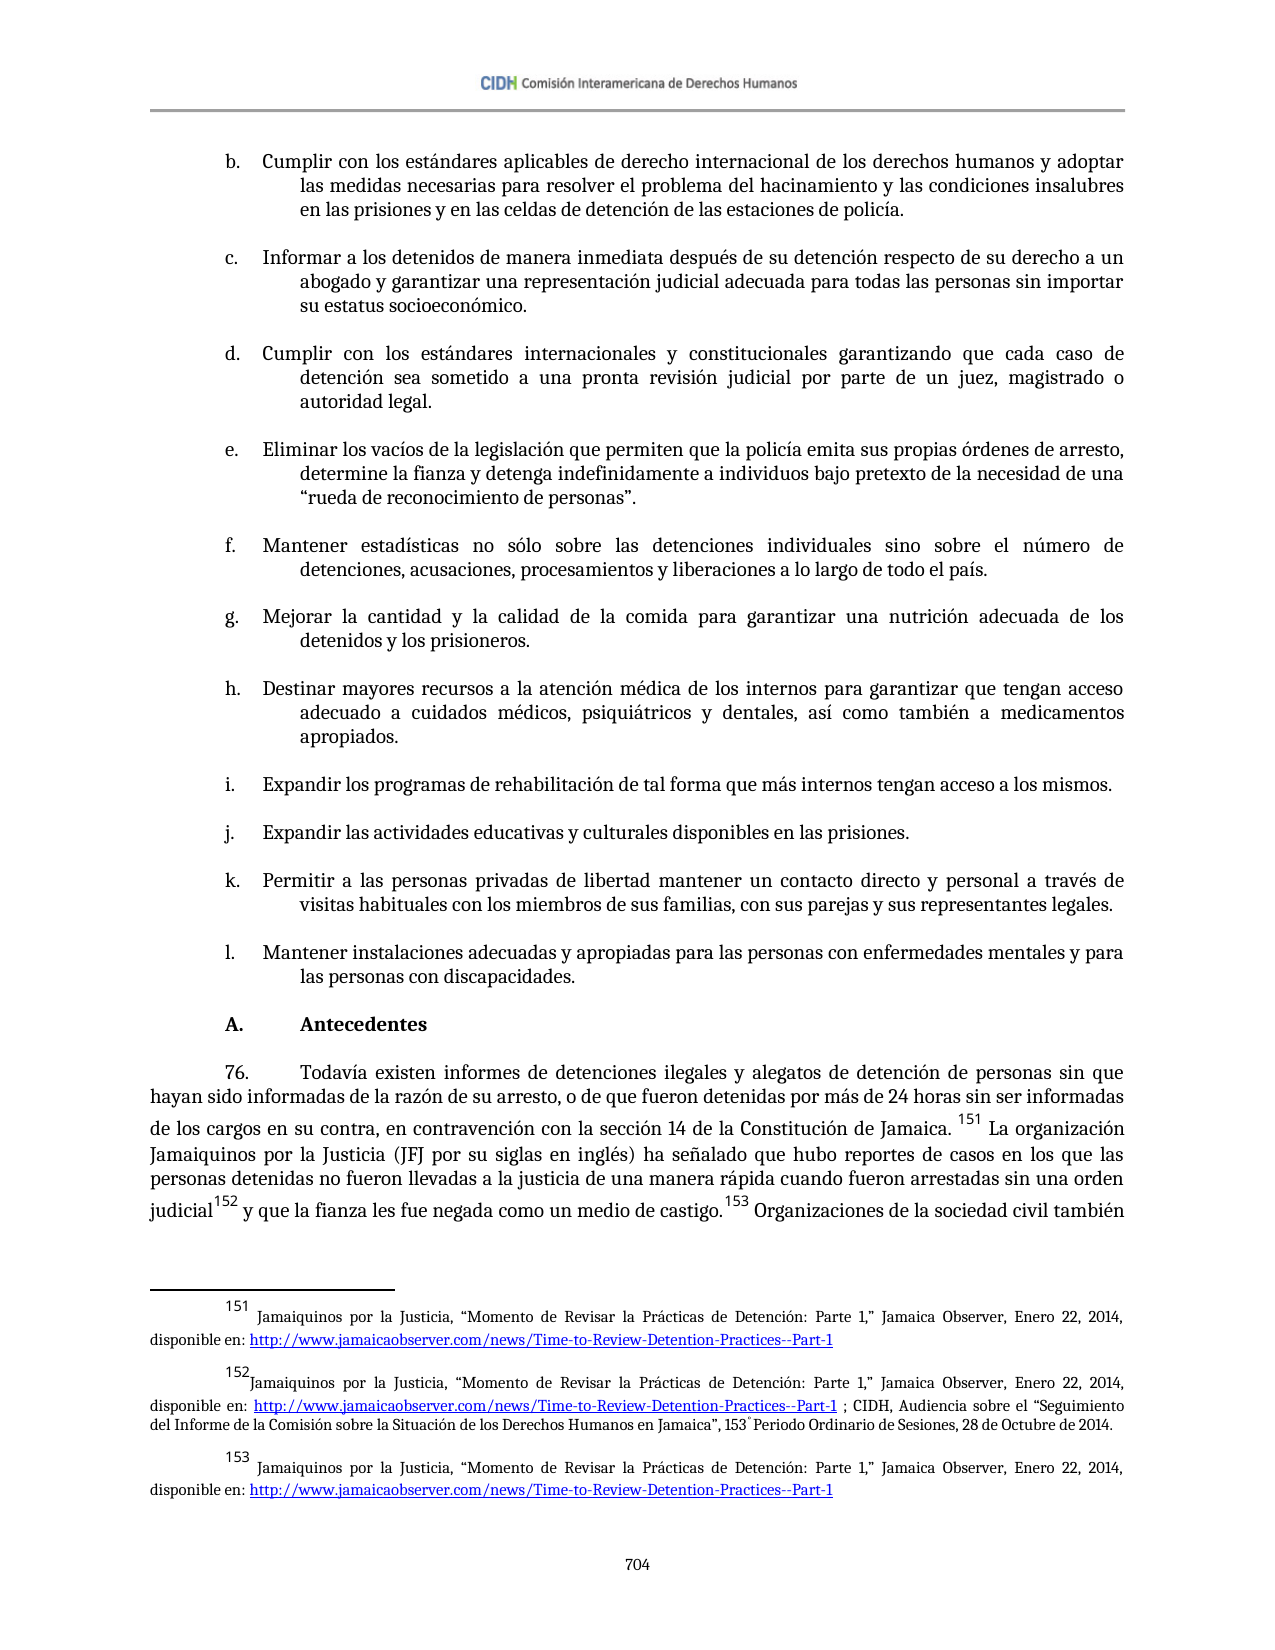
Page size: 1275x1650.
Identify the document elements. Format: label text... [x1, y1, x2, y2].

list Mejorar la cantidad y la calidad de la comida para garantizar una nutrición adecuada de los detenidos y los prisioneros. [225, 605, 1125, 653]
list Destinar mayores recursos a la atención médica de los internos para garantizar que tengan acceso adecuado a cuidados médicos, psiquiátricos y dentales, así como también a medicamentos apropiados. [225, 677, 1125, 749]
list Mantener estadísticas no sólo sobre las detenciones individuales sino sobre el número de detenciones, acusaciones, procesamientos y liberaciones a lo largo de todo el país. [225, 533, 1125, 581]
list Cumplir con los estándares aplicables de derecho internacional de los derechos humanos y adoptar las medidas necesarias para resolver el problema del hacinamiento y las condiciones insalubres en las prisiones y en las celdas de detención de las estaciones de policía. [225, 150, 1125, 222]
list Expandir las actividades educativas y culturales disponibles en las prisiones. [225, 821, 1125, 845]
picture [475, 74, 800, 92]
list Informar a los detenidos de manera inmediata después de su detención respecto de su derecho a un abogado y garantizar una representación judicial adecuada para todas las personas sin importar su estatus socioeconómico. [225, 246, 1125, 318]
list Eliminar los vacíos de la legislación que permiten que la policía emita sus propias órdenes de arresto, determine la fianza y detenga indefinidamente a individuos bajo pretexto de la necesidad de una “rueda de reconocimiento de personas”. [225, 437, 1125, 509]
list Expandir los programas de rehabilitación de tal forma que más internos tengan acceso a los mismos. [225, 773, 1125, 797]
list Permitir a las personas privadas de libertad mantener un contacto directo y personal a través de visitas habituales con los miembros de sus familias, con sus parejas y sus representantes legales. [225, 869, 1125, 917]
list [150, 1060, 1125, 1224]
text A. Antecedentes [150, 1012, 1125, 1036]
list Mantener instalaciones adecuadas y apropiadas para las personas con enfermedades mentales y para las personas con discapacidades. [225, 941, 1125, 988]
list Cumplir con los estándares internacionales y constitucionales garantizando que cada caso de detención sea sometido a una pronta revisión judicial por parte de un juez, magistrado o autoridad legal. [225, 342, 1125, 413]
